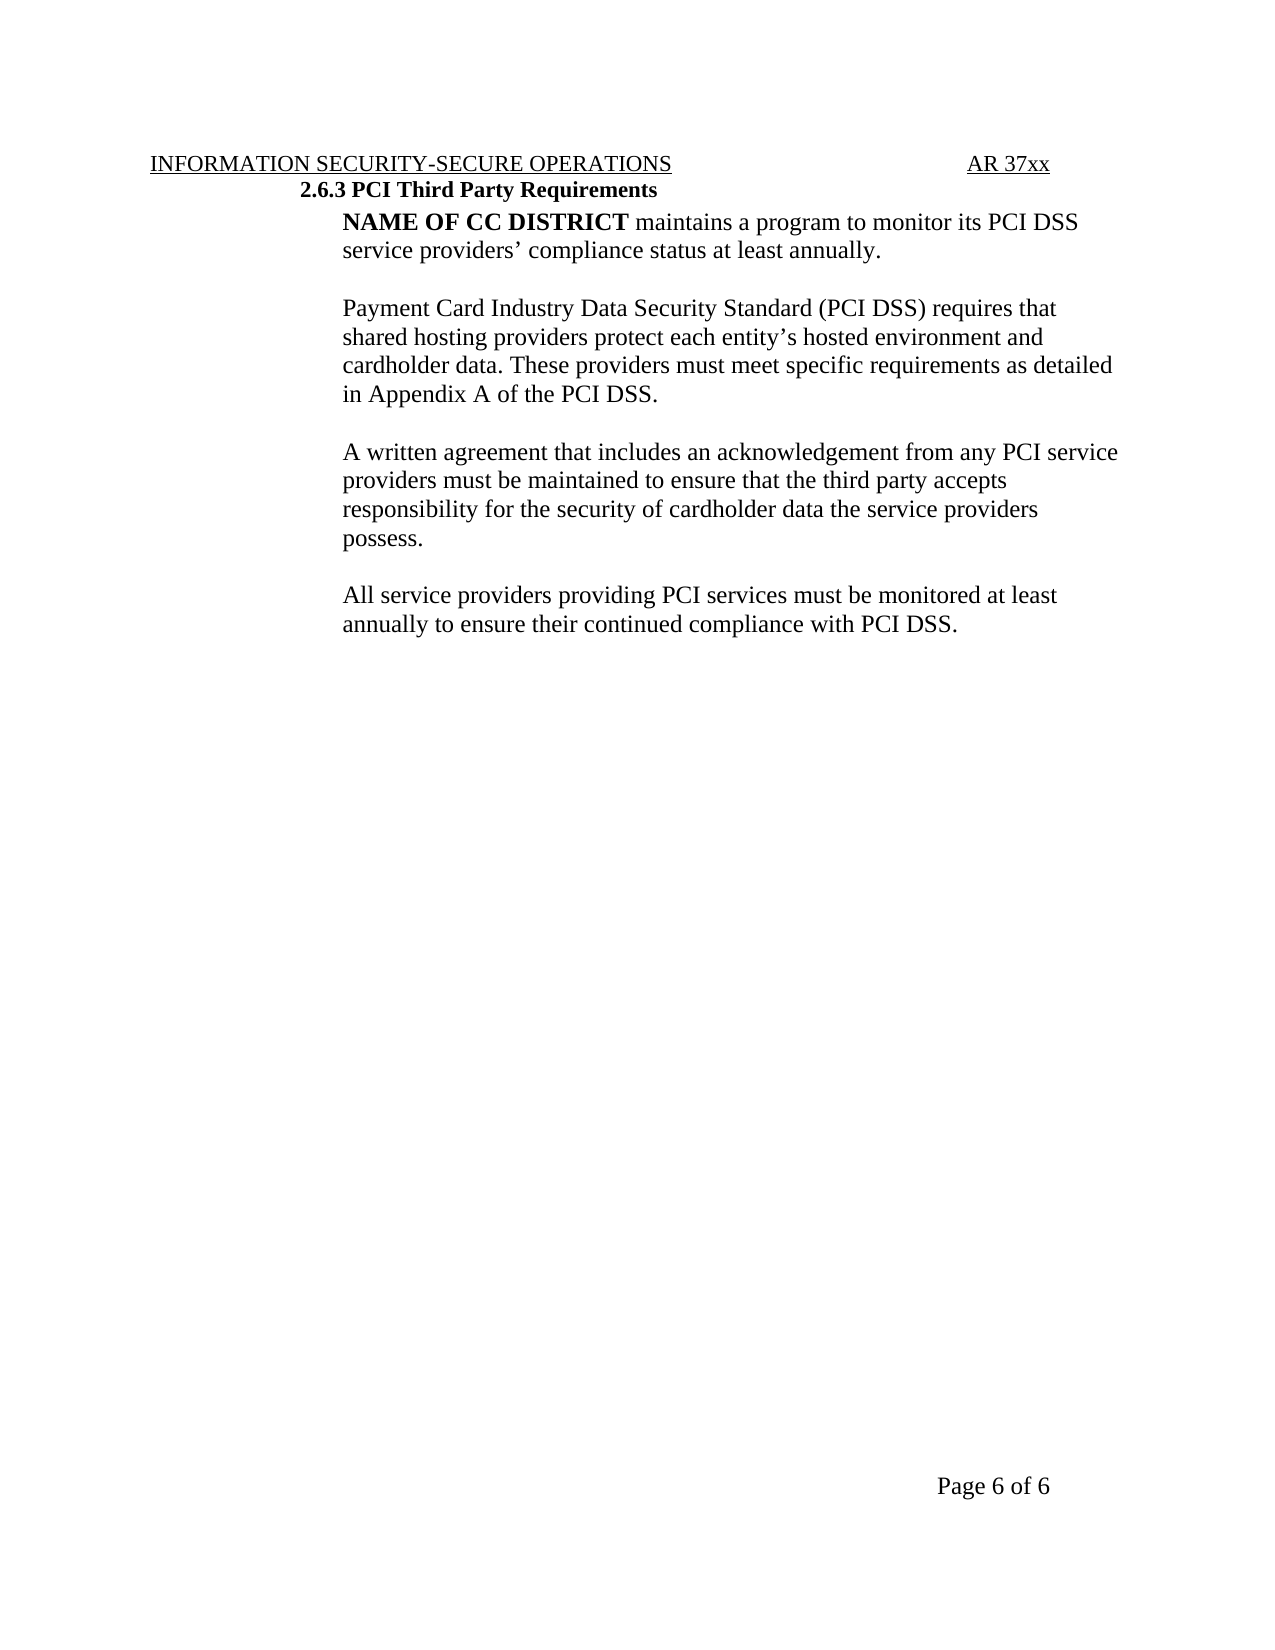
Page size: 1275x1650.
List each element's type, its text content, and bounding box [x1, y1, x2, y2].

text All service providers providing PCI services must be monitored at least annually to ensure their continued compliance with PCI DSS. [342, 581, 1125, 638]
text A written agreement that includes an acknowledgement from any PCI service providers must be maintained to ensure that the third party accepts responsibility for the security of cardholder data the service providers possess. [342, 437, 1125, 552]
text Payment Card Industry Data Security Standard (PCI DSS) requires that shared hosting providers protect each entity’s hosted environment and cardholder data. These providers must meet specific requirements as detailed in Appendix A of the PCI DSS. [342, 293, 1125, 408]
subtitle 2.6.3 PCI Third Party Requirements [300, 176, 1125, 203]
text NAME OF CC DISTRICT maintains a program to monitor its PCI DSS service providers’ compliance status at least annually. [342, 207, 1125, 264]
